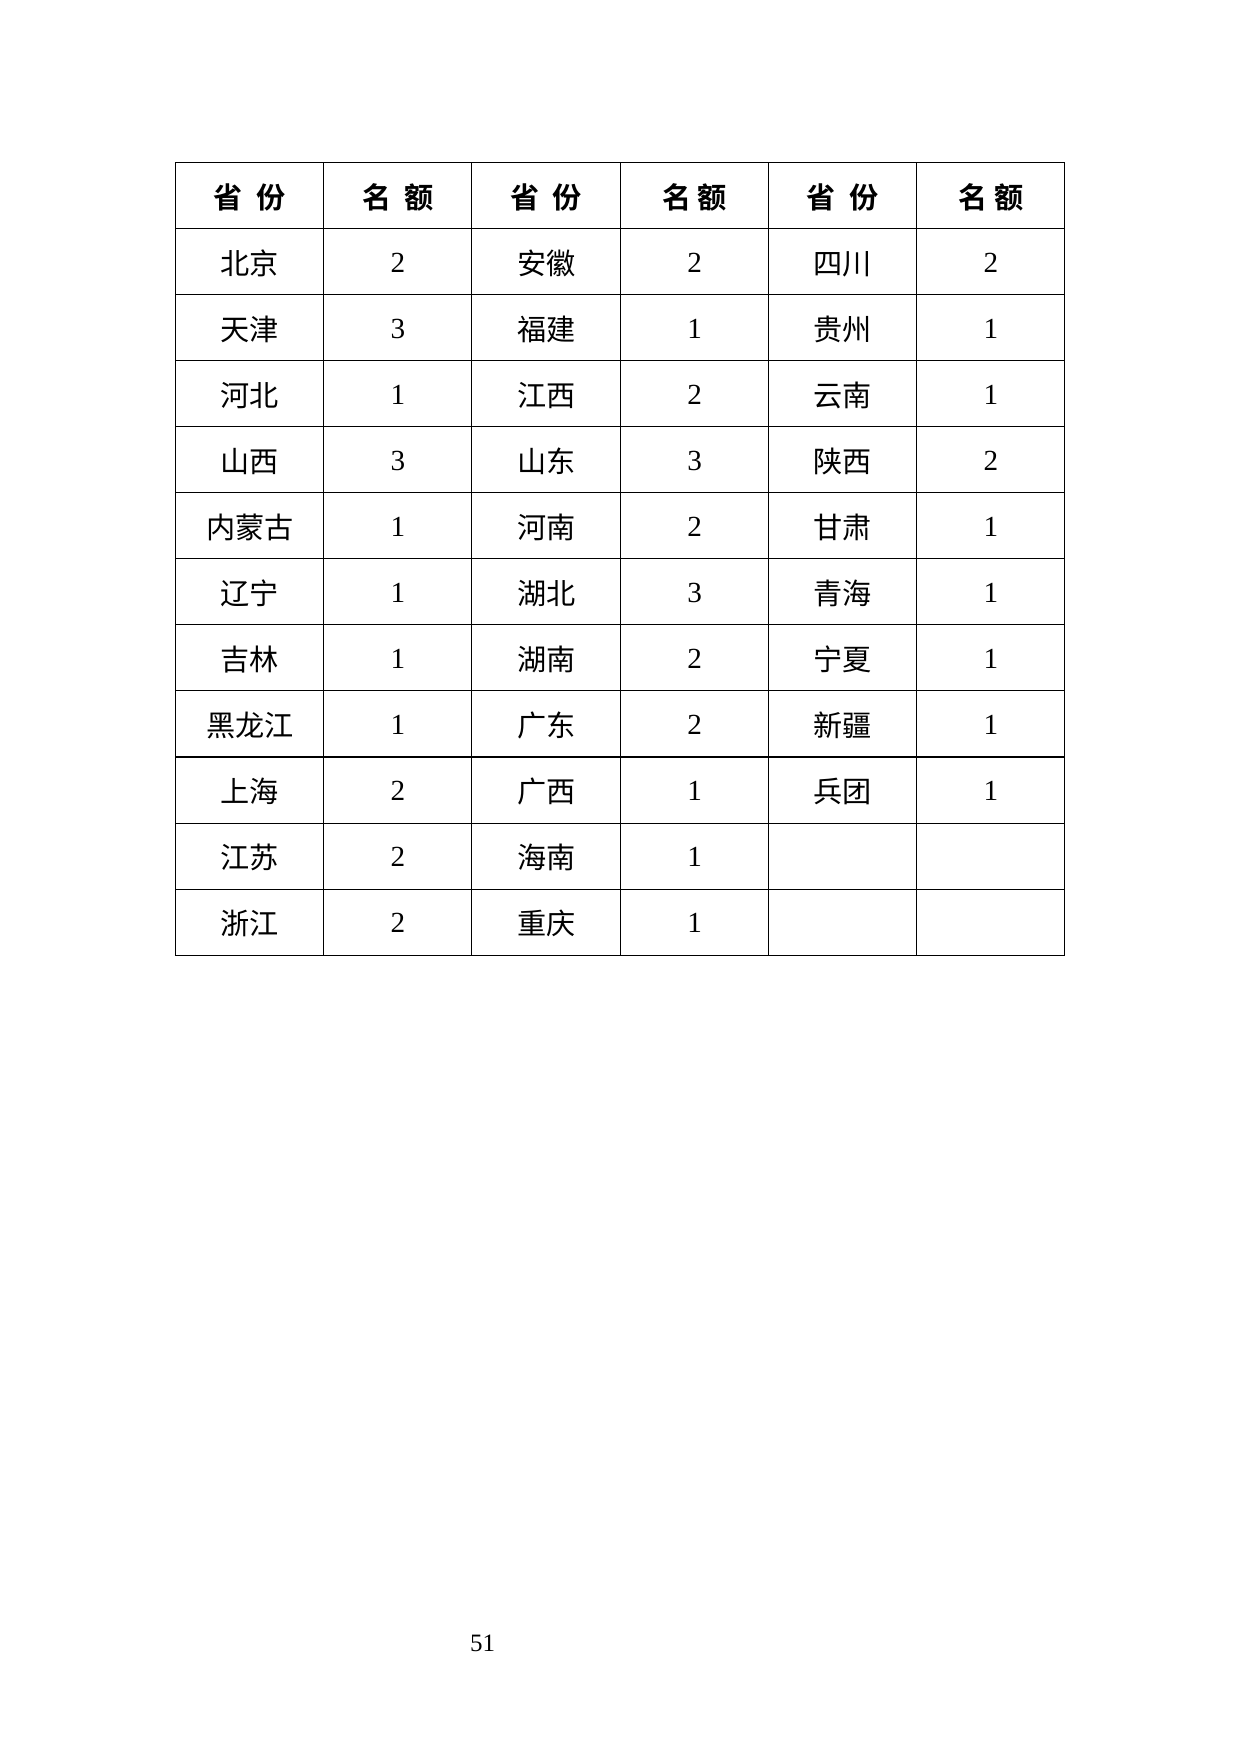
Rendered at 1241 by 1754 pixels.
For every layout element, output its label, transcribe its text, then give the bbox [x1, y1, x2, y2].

table_cell 1 [917, 295, 1064, 360]
table_cell 1 [621, 824, 768, 888]
table_cell 1 [324, 625, 471, 690]
table_cell 广西 [472, 758, 620, 822]
table_cell 青海 [769, 559, 916, 624]
table_cell 2 [324, 890, 471, 954]
table_cell 1 [324, 691, 471, 756]
table_cell [917, 890, 1064, 954]
table_cell 1 [324, 493, 471, 558]
table_cell 重庆 [472, 890, 620, 954]
table_cell 山西 [176, 427, 323, 492]
table_cell 2 [917, 427, 1064, 492]
table_cell 宁夏 [769, 625, 916, 690]
table_cell 1 [917, 691, 1064, 756]
table_cell 湖北 [472, 559, 620, 624]
table_header 名 额 [621, 163, 768, 228]
table_cell 2 [621, 361, 768, 426]
table_cell 湖南 [472, 625, 620, 690]
table_header 省 份 [176, 163, 323, 228]
table_cell 1 [917, 361, 1064, 426]
table_cell 1 [621, 295, 768, 360]
table_cell 天津 [176, 295, 323, 360]
table_cell 3 [324, 427, 471, 492]
table_cell 安徽 [472, 229, 620, 294]
table_cell 上海 [176, 758, 323, 822]
table_cell 河北 [176, 361, 323, 426]
table_header 名 额 [324, 163, 471, 228]
table_cell 浙江 [176, 890, 323, 954]
table_cell 1 [917, 625, 1064, 690]
table_cell 2 [324, 824, 471, 888]
table_cell 2 [621, 625, 768, 690]
table_cell 河南 [472, 493, 620, 558]
table_cell 2 [621, 229, 768, 294]
table_cell 3 [621, 559, 768, 624]
table_cell 1 [324, 361, 471, 426]
table_cell [769, 890, 916, 954]
table_cell 1 [621, 890, 768, 954]
table_cell 黑龙江 [176, 691, 323, 756]
table_cell 山东 [472, 427, 620, 492]
table_cell 甘肃 [769, 493, 916, 558]
table_cell 1 [621, 758, 768, 822]
table_cell 吉林 [176, 625, 323, 690]
table_cell 广东 [472, 691, 620, 756]
table_cell 四川 [769, 229, 916, 294]
table_cell 云南 [769, 361, 916, 426]
table_cell 2 [621, 493, 768, 558]
table_cell 江西 [472, 361, 620, 426]
table_header 名 额 [917, 163, 1064, 228]
table_cell [769, 824, 916, 888]
table_cell 贵州 [769, 295, 916, 360]
table_cell 1 [917, 493, 1064, 558]
table_cell 3 [324, 295, 471, 360]
table_cell 2 [917, 229, 1064, 294]
table_cell 1 [324, 559, 471, 624]
table_header 省 份 [472, 163, 620, 228]
table_cell 北京 [176, 229, 323, 294]
table_cell 2 [621, 691, 768, 756]
table_cell 辽宁 [176, 559, 323, 624]
table_cell 2 [324, 758, 471, 822]
table_cell 新疆 [769, 691, 916, 756]
table_cell 海南 [472, 824, 620, 888]
table_cell 1 [917, 758, 1064, 822]
table_cell 江苏 [176, 824, 323, 888]
table_cell 1 [917, 559, 1064, 624]
table_cell 内蒙古 [176, 493, 323, 558]
table_cell 陕西 [769, 427, 916, 492]
table_cell 兵团 [769, 758, 916, 822]
table_header 省 份 [769, 163, 916, 228]
table_cell 福建 [472, 295, 620, 360]
table_cell 2 [324, 229, 471, 294]
table_cell [917, 824, 1064, 888]
table_cell 3 [621, 427, 768, 492]
